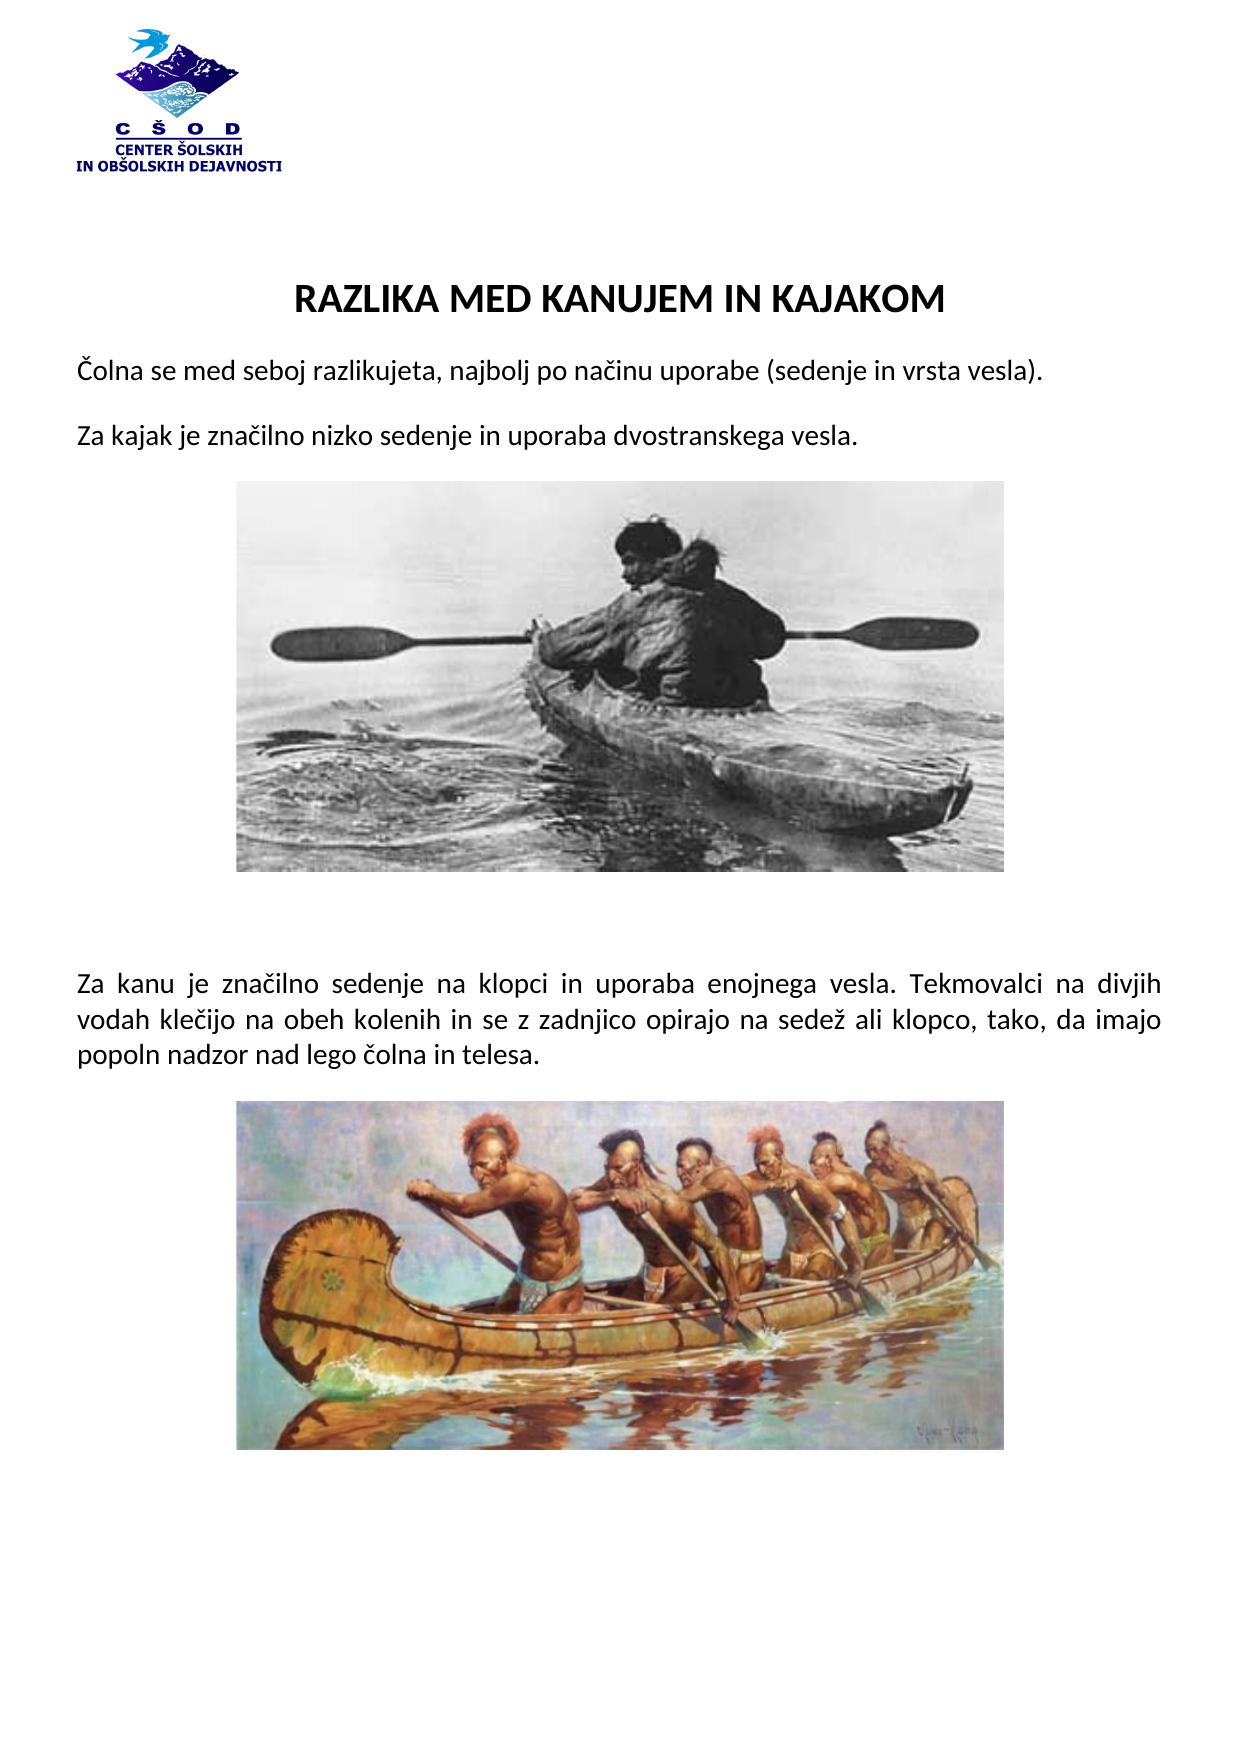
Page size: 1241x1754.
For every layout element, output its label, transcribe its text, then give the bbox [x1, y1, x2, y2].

picture [236, 481, 1004, 872]
picture [236, 1101, 1004, 1450]
text Čolna se med seboj razlikujeta, najbolj po načinu uporabe (sedenje in vrsta vesla). [77, 352, 1163, 388]
text RAZLIKA MED KANUJEM IN KAJAKOM [77, 272, 1163, 323]
text Za kanu je značilno sedenje na klopci in uporaba enojnega vesla. Tekmovalci na divjih vodah klečijo na obeh kolenih in se z zadnjico opirajo na sedež ali klopco, tako, da imajo popoln nadzor nad lego čolna in telesa. [77, 965, 1163, 1072]
text Za kajak je značilno nizko sedenje in uporaba dvostranskega vesla. [77, 417, 1163, 452]
picture [76, 29, 282, 174]
